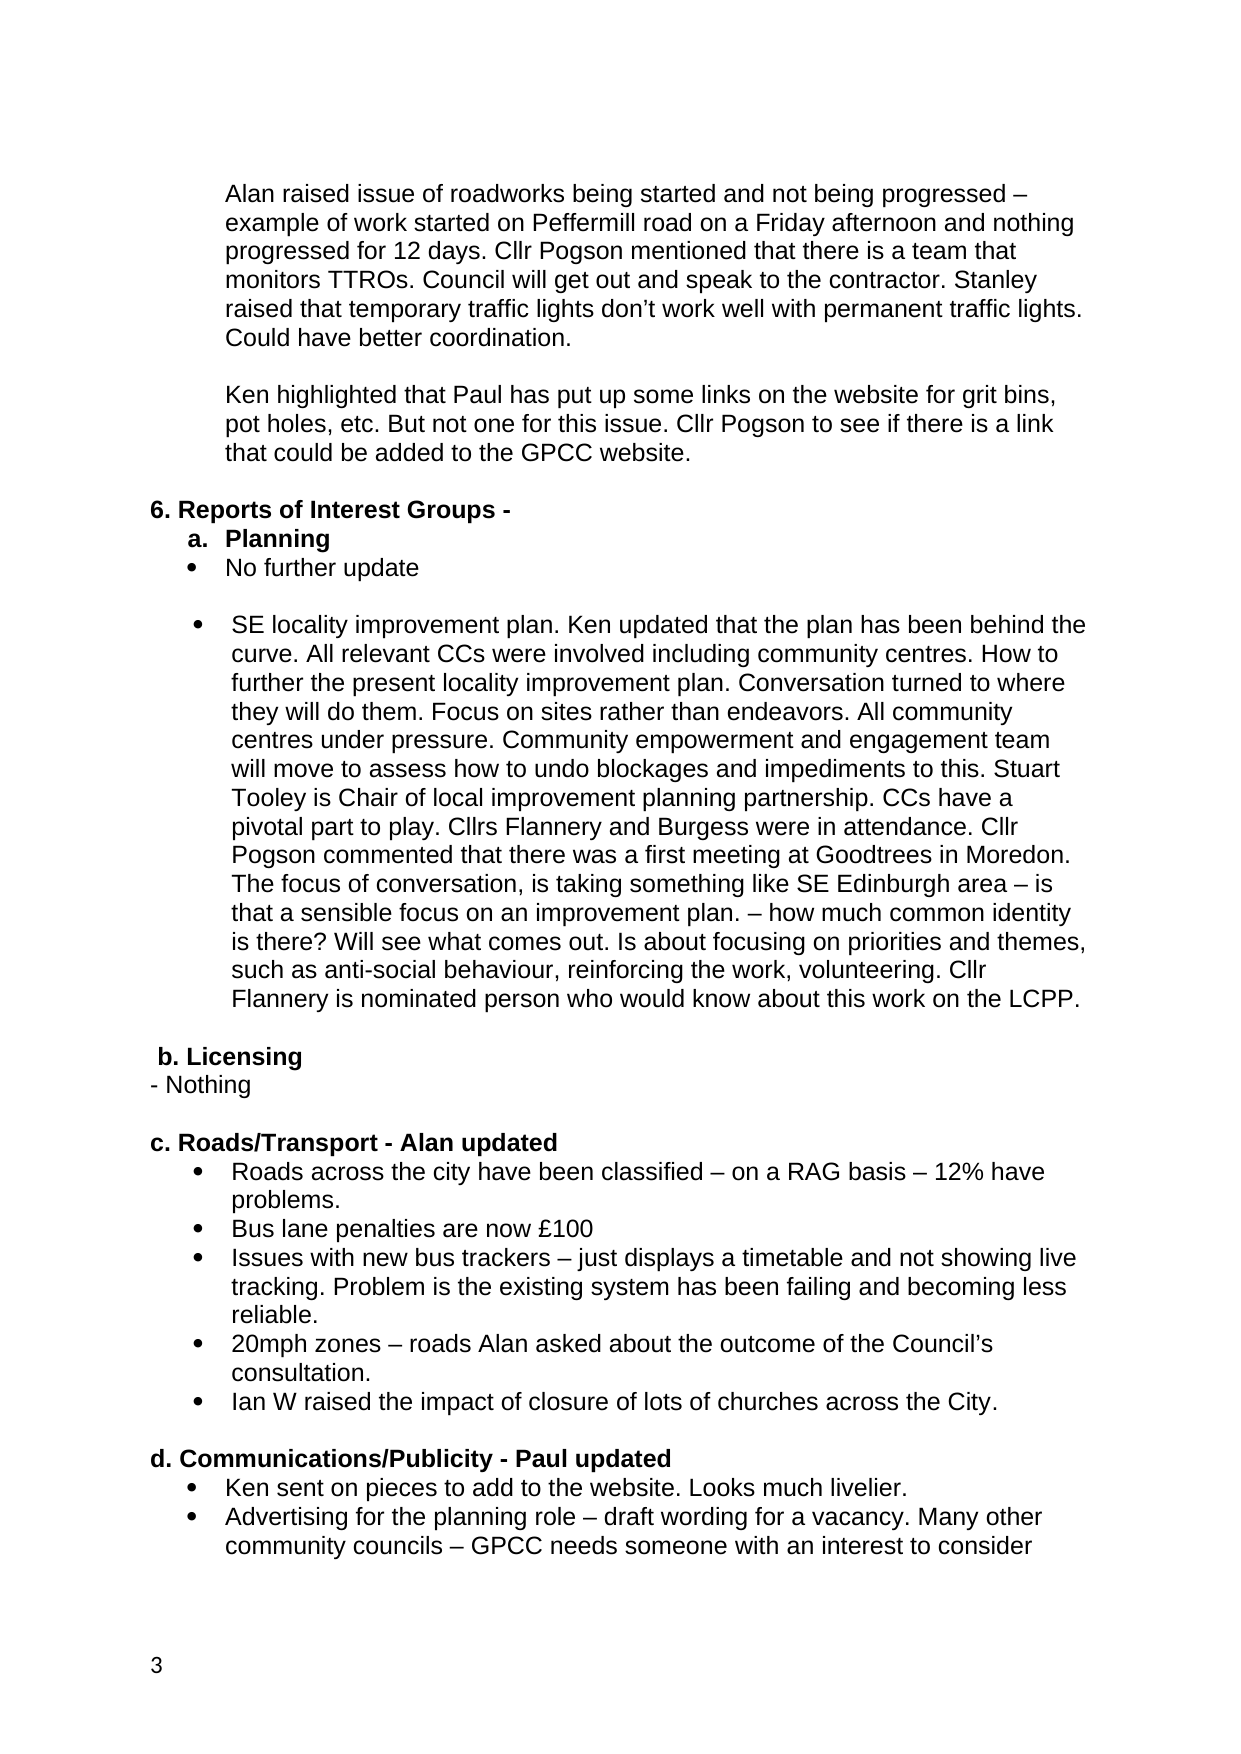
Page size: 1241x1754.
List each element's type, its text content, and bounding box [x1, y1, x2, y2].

list Roads across the city have been classified – on a RAG basis – 12% have problems. [194, 1156, 1090, 1214]
text b. Licensing [150, 1041, 1090, 1070]
list Bus lane penalties are now £100 [194, 1214, 1090, 1243]
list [187, 1502, 1090, 1560]
text 6. Reports of Interest Groups - [150, 495, 1090, 524]
list No further update [187, 552, 1090, 581]
list SE locality improvement plan. Ken updated that the plan has been behind the curve. All relevant CCs were involved including community centres. How to further the present locality improvement plan. Conversation turned to where they will do them. Focus on sites rather than endeavors. All community centres under pressure. Community empowerment and engagement team will move to assess how to undo blockages and impediments to this. Stuart Tooley is Chair of local improvement planning partnership. CCs have a pivotal part to play. Cllrs Flannery and Burgess were in attendance. Cllr Pogson commented that there was a first meeting at Goodtrees in Moredon. The focus of conversation, is taking something like SE Edinburgh area – is that a sensible focus on an improvement plan. – how much common identity is there? Will see what comes out. Is about focusing on priorities and themes, such as anti-social behaviour, reinforcing the work, volunteering. Cllr Flannery is nominated person who would know about this work on the LCPP. [194, 610, 1090, 1013]
list Ken highlighted that Paul has put up some links on the website for grit bins, pot holes, etc. But not one for this issue. Cllr Pogson to see if there is a link that could be added to the GPCC website. [225, 380, 1090, 466]
list Ian W raised the impact of closure of lots of churches across the City. [194, 1387, 1090, 1416]
text d. Communications/Publicity - Paul updated [150, 1444, 1090, 1473]
list Ken sent on pieces to add to the website. Looks much livelier. [187, 1473, 1090, 1502]
list 20mph zones – roads Alan asked about the outcome of the Council’s consultation. [194, 1329, 1090, 1387]
list Planning [187, 524, 1090, 552]
text - Nothing [150, 1070, 1090, 1099]
list Issues with new bus trackers – just displays a timetable and not showing live tracking. Problem is the existing system has been failing and becoming less reliable. [194, 1243, 1090, 1329]
text c. Roads/Transport - Alan updated [150, 1128, 1090, 1156]
list Alan raised issue of roadworks being started and not being progressed – example of work started on Peffermill road on a Friday afternoon and nothing progressed for 12 days. Cllr Pogson mentioned that there is a team that monitors TTROs. Council will get out and speak to the contractor. Stanley raised that temporary traffic lights don’t work well with permanent traffic lights. Could have better coordination. [225, 179, 1090, 351]
